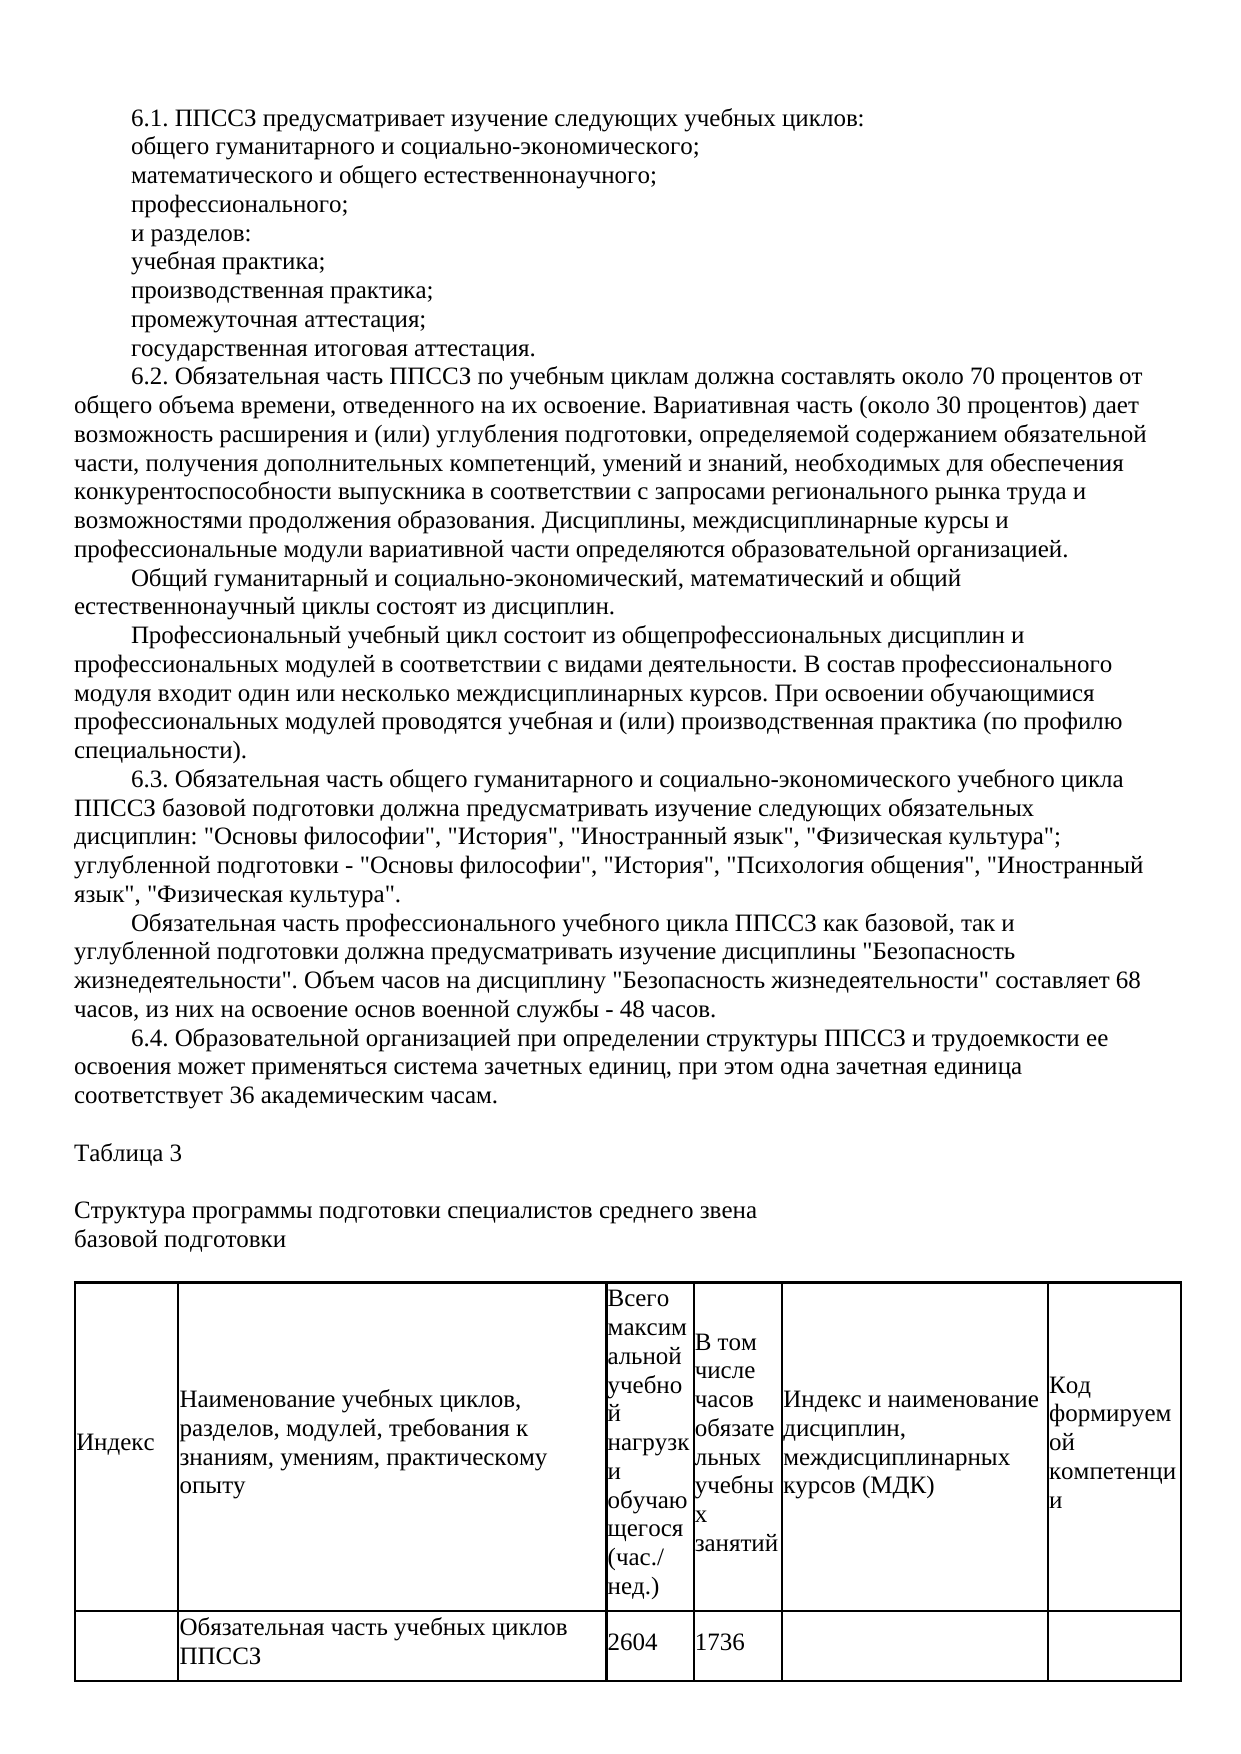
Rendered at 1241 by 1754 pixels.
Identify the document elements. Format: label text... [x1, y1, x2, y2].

table_cell [783, 1612, 1047, 1680]
text профессионального; [74, 189, 1152, 218]
text промежуточная аттестация; [74, 304, 1152, 333]
text учебная практика; [74, 246, 1152, 275]
table_cell 1736 [695, 1612, 781, 1680]
text математического и общего естественнонаучного; [74, 160, 1152, 189]
text и разделов: [74, 218, 1152, 246]
text Профессиональный учебный цикл состоит из общепрофессиональных дисциплин и профессиональных модулей в соответствии с видами деятельности. В состав профессионального модуля входит один или несколько междисциплинарных курсов. При освоении обучающимися профессиональных модулей проводятся учебная и (или) производственная практика (по профилю специальности). [74, 620, 1152, 764]
text Обязательная часть профессионального учебного цикла ППССЗ как базовой, так и углубленной подготовки должна предусматривать изучение дисциплины "Безопасность жизнедеятельности". Объем часов на дисциплину "Безопасность жизнедеятельности" составляет 68 часов, из них на освоение основ военной службы - 48 часов. [74, 908, 1152, 1023]
table_cell [1049, 1612, 1180, 1680]
text государственная итоговая аттестация. [74, 333, 1152, 361]
table_header В том числе часов обязательных учебных занятий [695, 1284, 781, 1610]
table_cell 2604 [608, 1612, 693, 1680]
table_cell Обязательная часть учебных циклов ППССЗ [179, 1612, 605, 1680]
text общего гуманитарного и социально-экономического; [74, 131, 1152, 160]
text Таблица 3 [74, 1138, 1152, 1166]
text 6.3. Обязательная часть общего гуманитарного и социально-экономического учебного цикла ППССЗ базовой подготовки должна предусматривать изучение следующих обязательных дисциплин: "Основы философии", "История", "Иностранный язык", "Физическая культура"; углубленной подготовки - "Основы философии", "История", "Психология общения", "Иностранный язык", "Физическая культура". [74, 764, 1152, 908]
table_header Индекс [76, 1284, 177, 1610]
text базовой подготовки [74, 1224, 1152, 1253]
text производственная практика; [74, 275, 1152, 304]
text Общий гуманитарный и социально-экономический, математический и общий естественнонаучный циклы состоят из дисциплин. [74, 563, 1152, 620]
table_header Код формируемой компетенции [1049, 1284, 1180, 1610]
table_header Индекс и наименование дисциплин, междисциплинарных курсов (МДК) [783, 1284, 1047, 1610]
text Структура программы подготовки специалистов среднего звена [74, 1195, 1152, 1224]
table_header Наименование учебных циклов, разделов, модулей, требования к знаниям, умениям, практическому опыту [179, 1284, 605, 1610]
table_header Всего максимальной учебной нагрузки обучающегося (час./нед.) [608, 1284, 693, 1610]
text 6.4. Образовательной организацией при определении структуры ППССЗ и трудоемкости ее освоения может применяться система зачетных единиц, при этом одна зачетная единица соответствует 36 академическим часам. [74, 1023, 1152, 1109]
text 6.2. Обязательная часть ППССЗ по учебным циклам должна составлять около 70 процентов от общего объема времени, отведенного на их освоение. Вариативная часть (около 30 процентов) дает возможность расширения и (или) углубления подготовки, определяемой содержанием обязательной части, получения дополнительных компетенций, умений и знаний, необходимых для обеспечения конкурентоспособности выпускника в соответствии с запросами регионального рынка труда и возможностями продолжения образования. Дисциплины, междисциплинарные курсы и профессиональные модули вариативной части определяются образовательной организацией. [74, 361, 1152, 563]
table_cell [76, 1612, 177, 1680]
text 6.1. ППССЗ предусматривает изучение следующих учебных циклов: [74, 103, 1152, 131]
